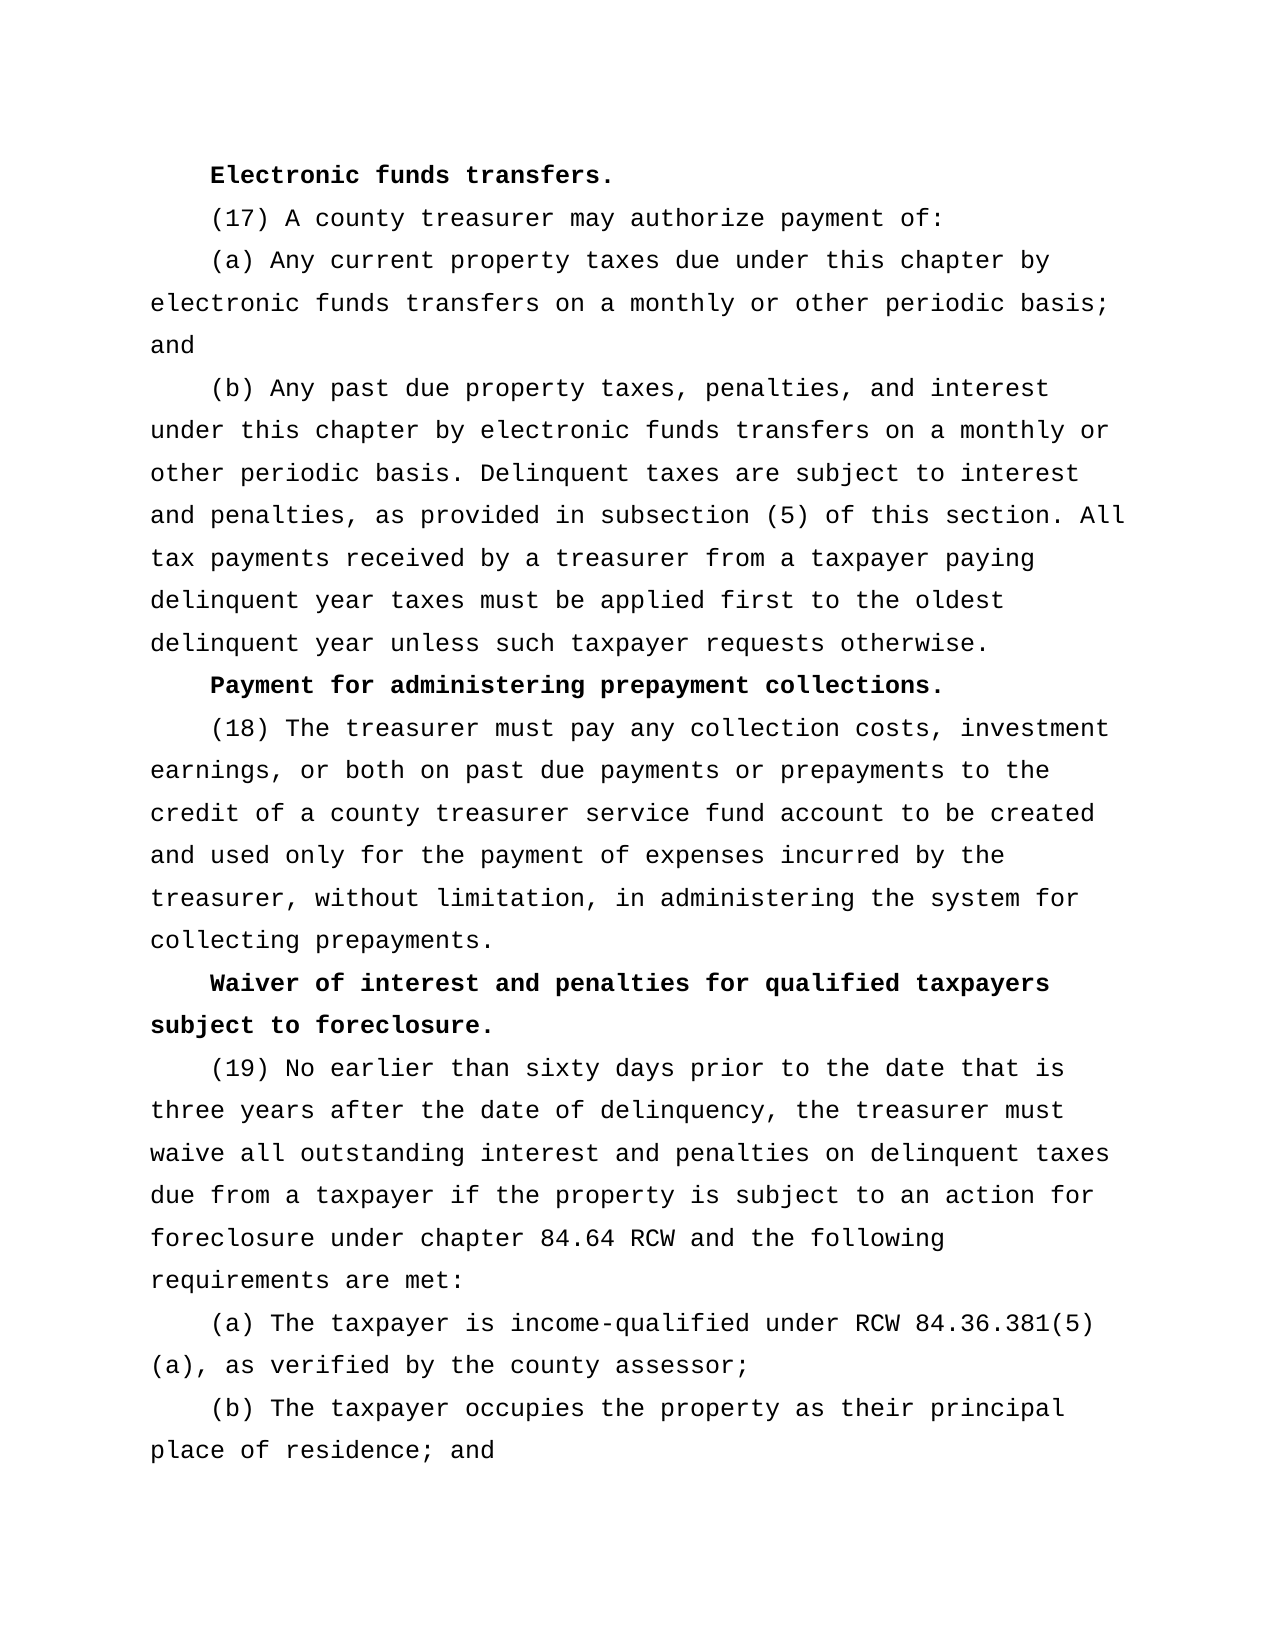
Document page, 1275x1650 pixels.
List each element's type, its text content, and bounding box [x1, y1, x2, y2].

text Waiver of interest and penalties for qualified taxpayers subject to foreclosure. [150, 957, 1125, 1042]
text (a) Any current property taxes due under this chapter by electronic funds transfers on a monthly or other periodic basis; and [150, 235, 1125, 362]
text (18) The treasurer must pay any collection costs, investment earnings, or both on past due payments or prepayments to the credit of a county treasurer service fund account to be created and used only for the payment of expenses incurred by the treasurer, without limitation, in administering the system for collecting prepayments. [150, 702, 1125, 957]
text Payment for administering prepayment collections. [150, 660, 1125, 702]
text (b) The taxpayer occupies the property as their principal place of residence; and [150, 1382, 1125, 1467]
text Electronic funds transfers. [150, 150, 1125, 192]
text (b) Any past due property taxes, penalties, and interest under this chapter by electronic funds transfers on a monthly or other periodic basis. Delinquent taxes are subject to interest and penalties, as provided in subsection (5) of this section. All tax payments received by a treasurer from a taxpayer paying delinquent year taxes must be applied first to the oldest delinquent year unless such taxpayer requests otherwise. [150, 362, 1125, 660]
text (a) The taxpayer is income-qualified under RCW 84.36.381(5)(a), as verified by the county assessor; [150, 1297, 1125, 1382]
text (19) No earlier than sixty days prior to the date that is three years after the date of delinquency, the treasurer must waive all outstanding interest and penalties on delinquent taxes due from a taxpayer if the property is subject to an action for foreclosure under chapter 84.64 RCW and the following requirements are met: [150, 1042, 1125, 1297]
text (17) A county treasurer may authorize payment of: [150, 192, 1125, 235]
